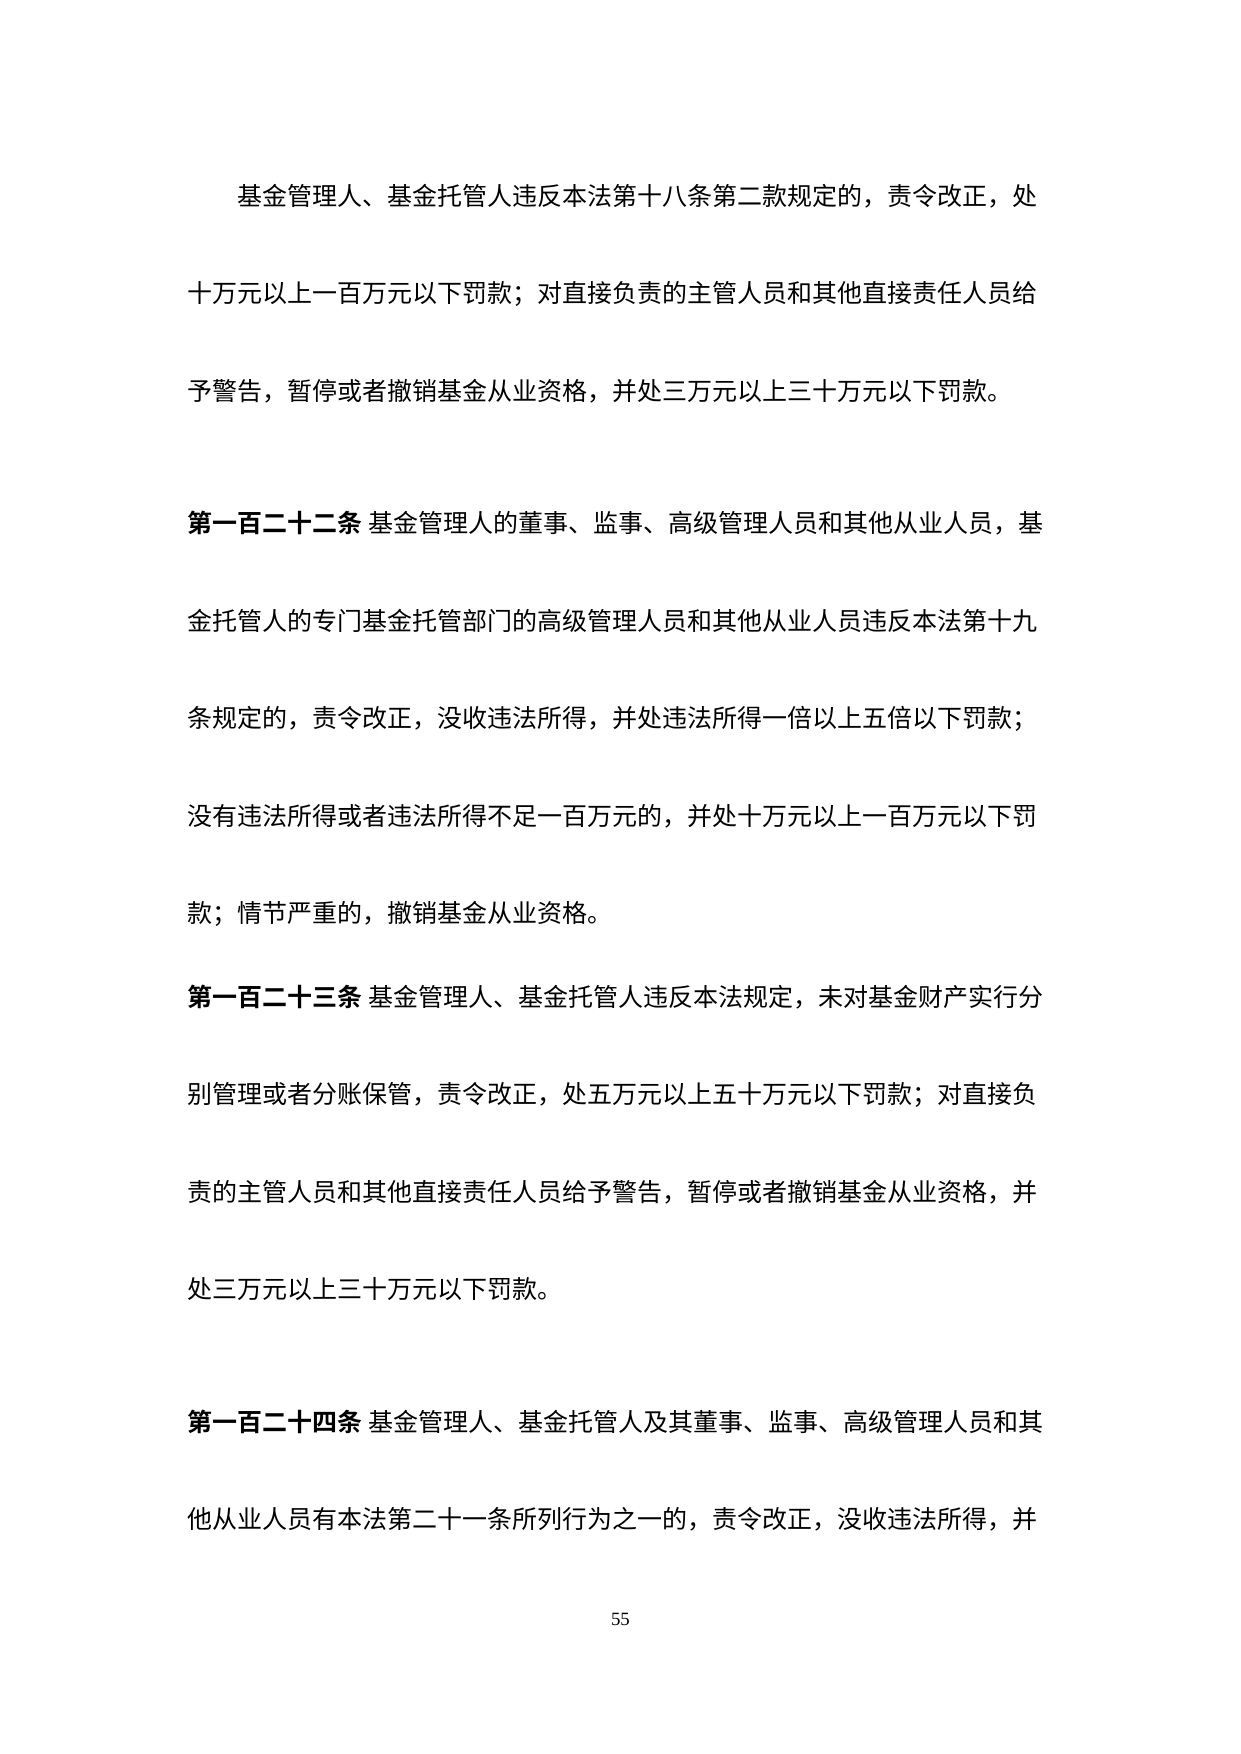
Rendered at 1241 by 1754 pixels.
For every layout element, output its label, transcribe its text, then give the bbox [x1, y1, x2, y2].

text 第一百二十二条 基金管理人的董事、监事、高级管理人员和其他从业人员，基金托管人的专门基金托管部门的高级管理人员和其他从业人员违反本法第十九条规定的，责令改正，没收违法所得，并处违法所得一倍以上五倍以下罚款；没有违法所得或者违法所得不足一百万元的，并处十万元以上一百万元以下罚款；情节严重的，撤销基金从业资格。 [187, 489, 1053, 944]
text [187, 1388, 1053, 1550]
text 基金管理人、基金托管人违反本法第十八条第二款规定的，责令改正，处十万元以上一百万元以下罚款；对直接负责的主管人员和其他直接责任人员给予警告，暂停或者撤销基金从业资格，并处三万元以上三十万元以下罚款。 [187, 162, 1053, 422]
text 第一百二十三条 基金管理人、基金托管人违反本法规定，未对基金财产实行分别管理或者分账保管，责令改正，处五万元以上五十万元以下罚款；对直接负责的主管人员和其他直接责任人员给予警告，暂停或者撤销基金从业资格，并处三万元以上三十万元以下罚款。 [187, 963, 1053, 1320]
